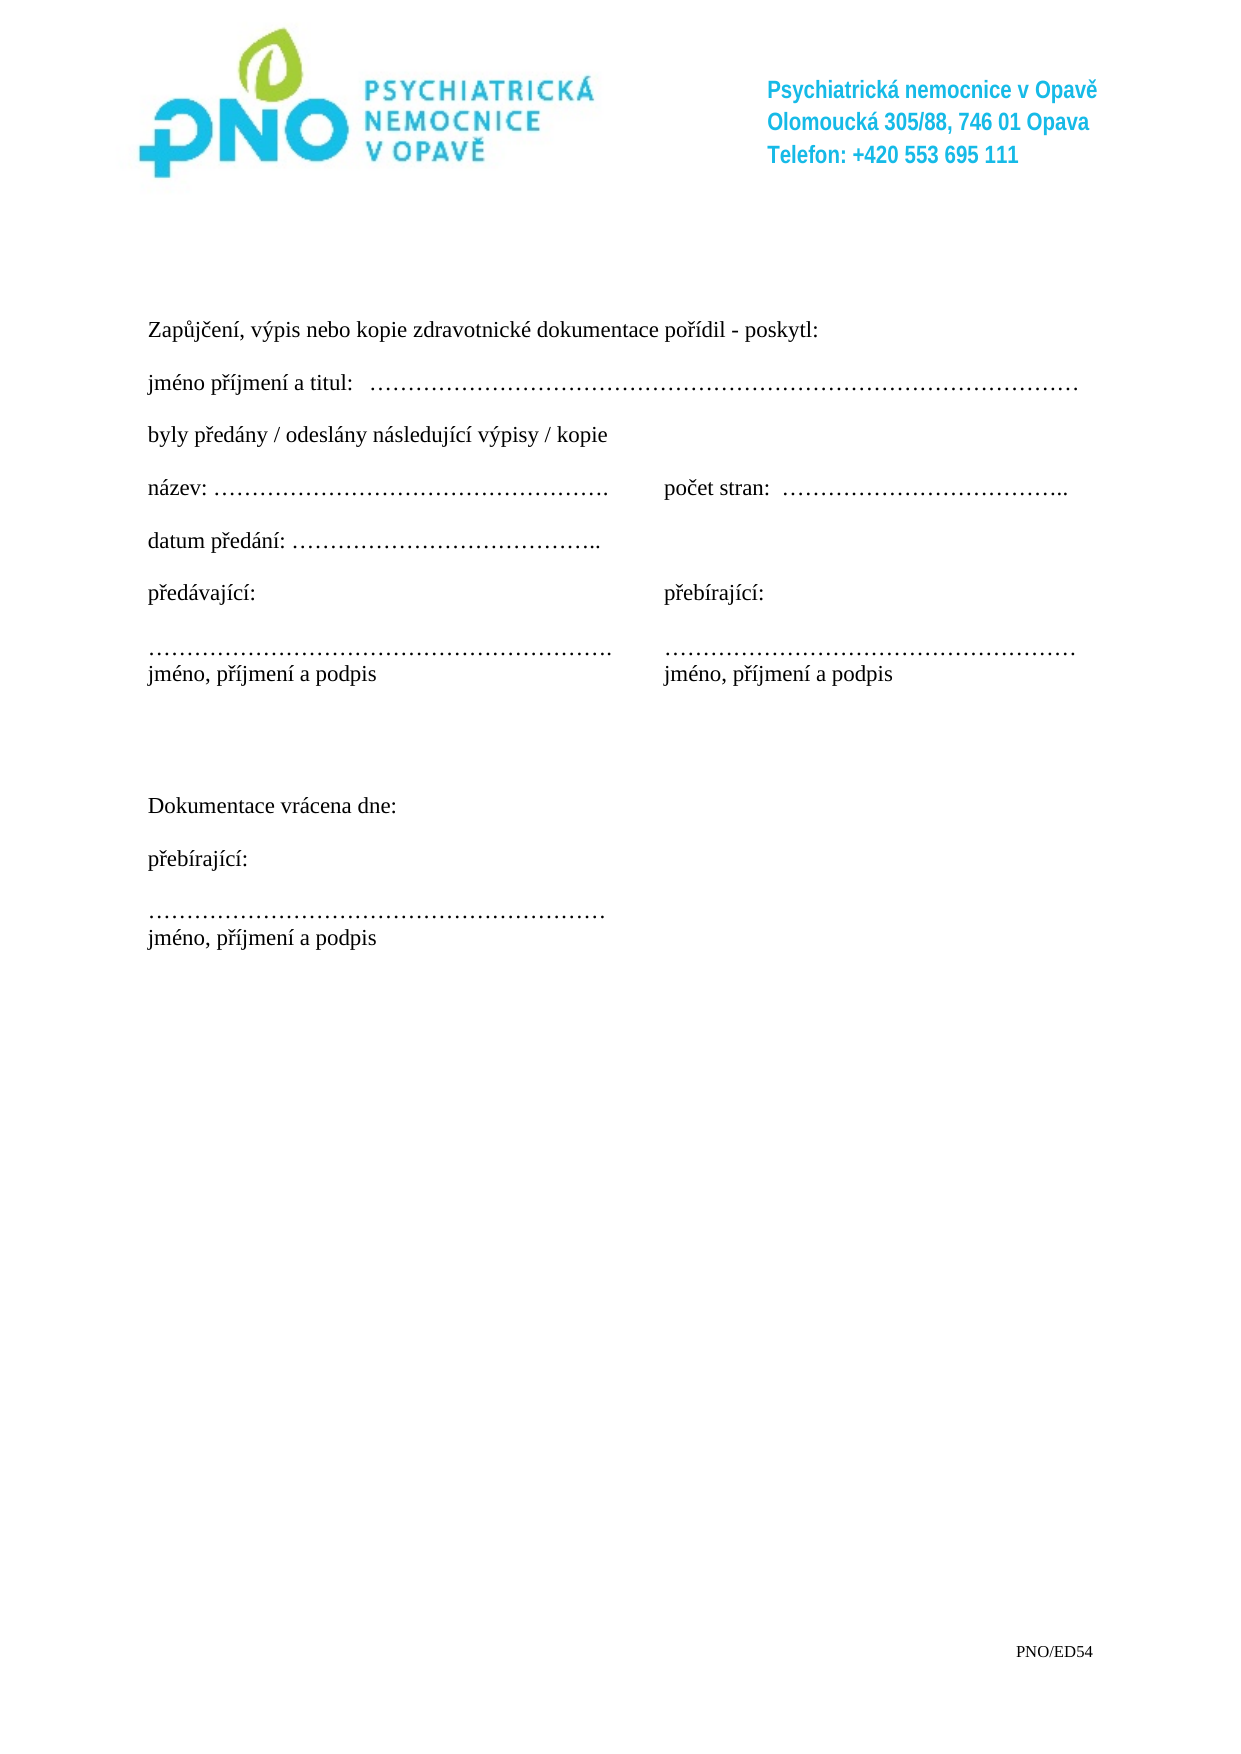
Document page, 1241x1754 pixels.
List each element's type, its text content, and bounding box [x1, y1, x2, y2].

text datum předání: ………………………………….. [148, 527, 1093, 553]
text Dokumentace vrácena dne: [148, 792, 1093, 818]
text jméno, příjmení a podpis jméno, příjmení a podpis [148, 660, 1093, 687]
text předávající: přebírající: [148, 579, 1093, 606]
text Zapůjčení, výpis nebo kopie zdravotnické dokumentace pořídil - poskytl: [148, 316, 1093, 342]
picture [93, 0, 641, 225]
text byly předány / odeslány následující výpisy / kopie [148, 421, 1093, 448]
text přebírající: [148, 845, 1093, 871]
text ……………………………………………………. ……………………………………………… [148, 634, 1093, 660]
text název: ……………………………………………. počet stran: ……………………………….. [148, 474, 1093, 500]
text …………………………………………………… [148, 897, 1093, 924]
text jméno příjmení a titul: ………………………………………………………………………………… [148, 369, 1093, 395]
text jméno, příjmení a podpis [148, 924, 1093, 1003]
